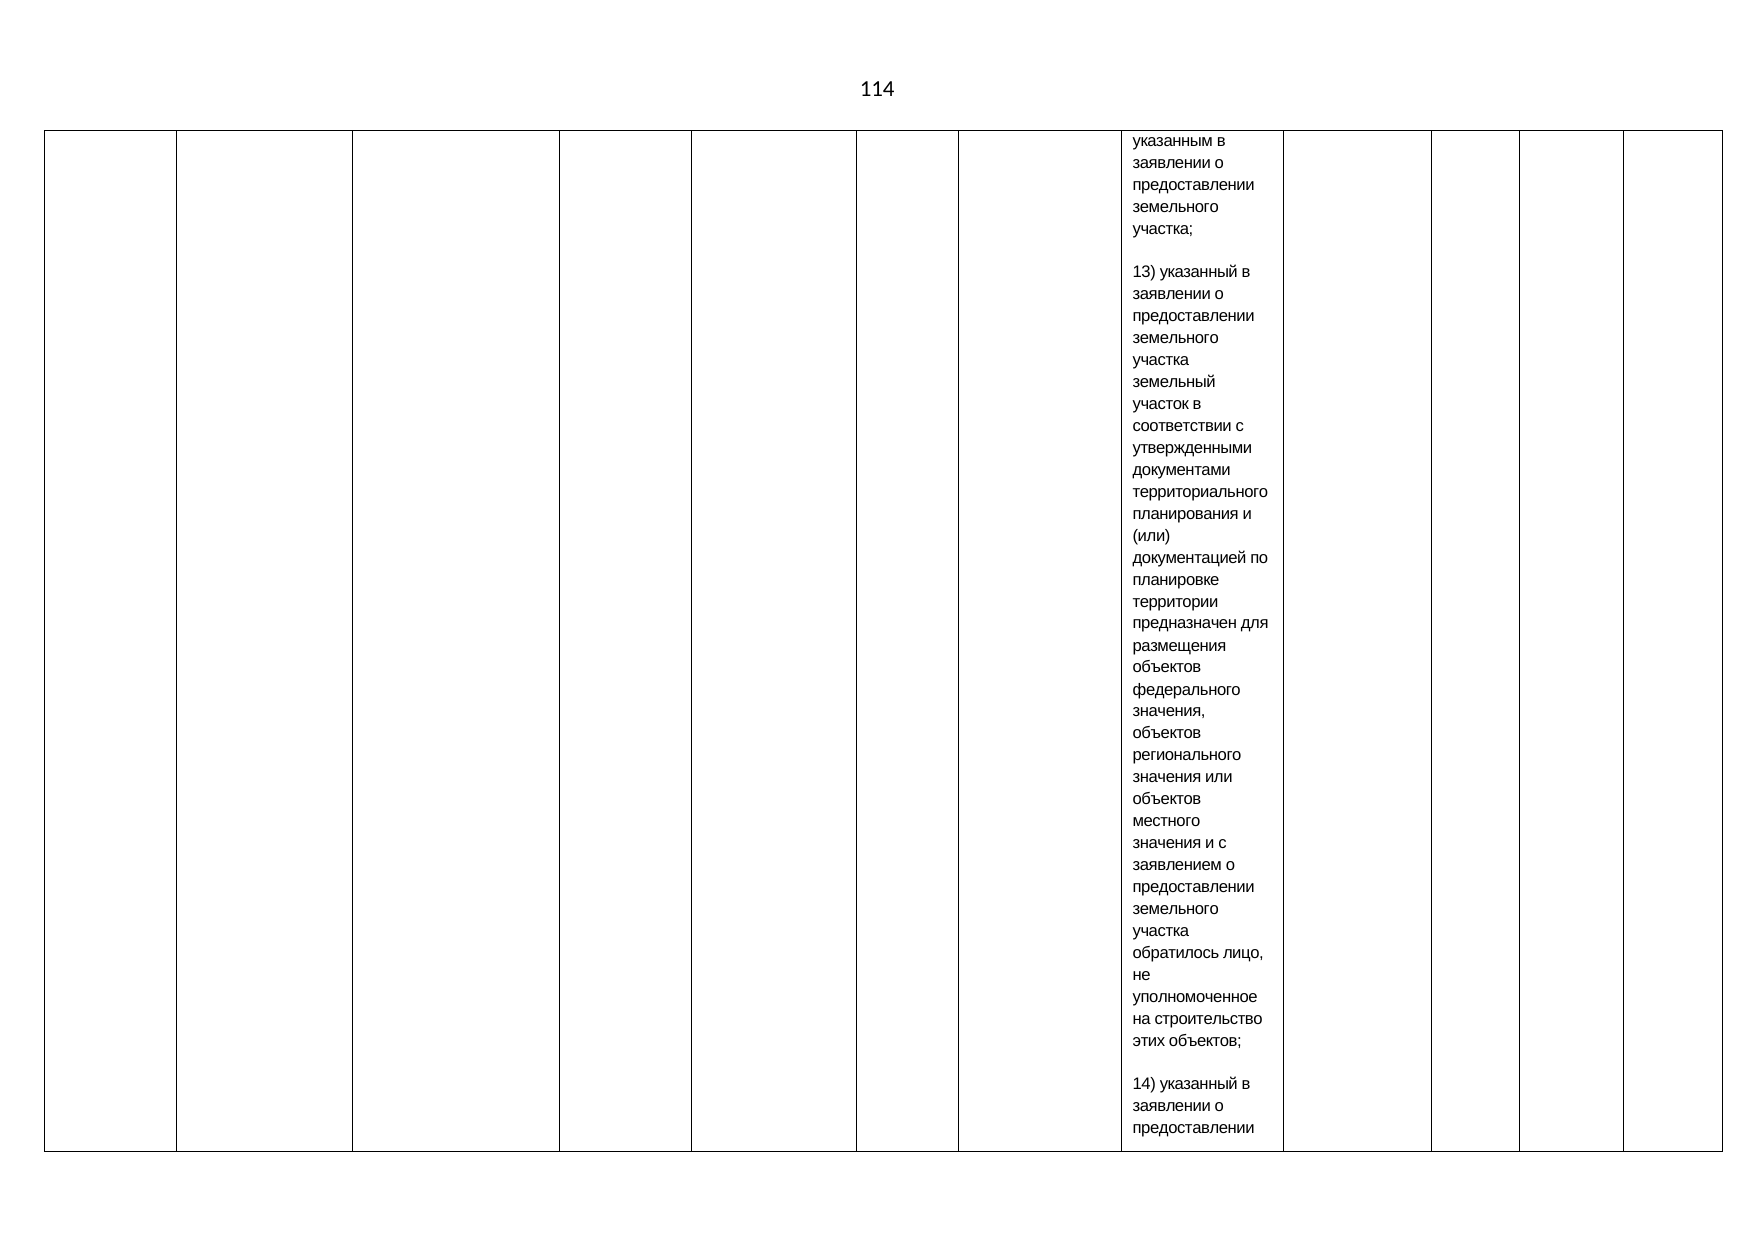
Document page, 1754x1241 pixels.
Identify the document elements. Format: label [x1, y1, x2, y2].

table_cell [1520, 131, 1623, 1151]
table_cell [692, 131, 856, 1151]
table_cell [1432, 131, 1519, 1151]
table_cell [959, 131, 1121, 1151]
table_cell [560, 131, 691, 1151]
table_cell [177, 131, 352, 1151]
table_cell [1284, 131, 1431, 1151]
table_cell [353, 131, 559, 1151]
table_cell [45, 131, 176, 1151]
table_cell [1624, 131, 1722, 1151]
table_cell [857, 131, 958, 1151]
table_cell [1122, 131, 1283, 1151]
